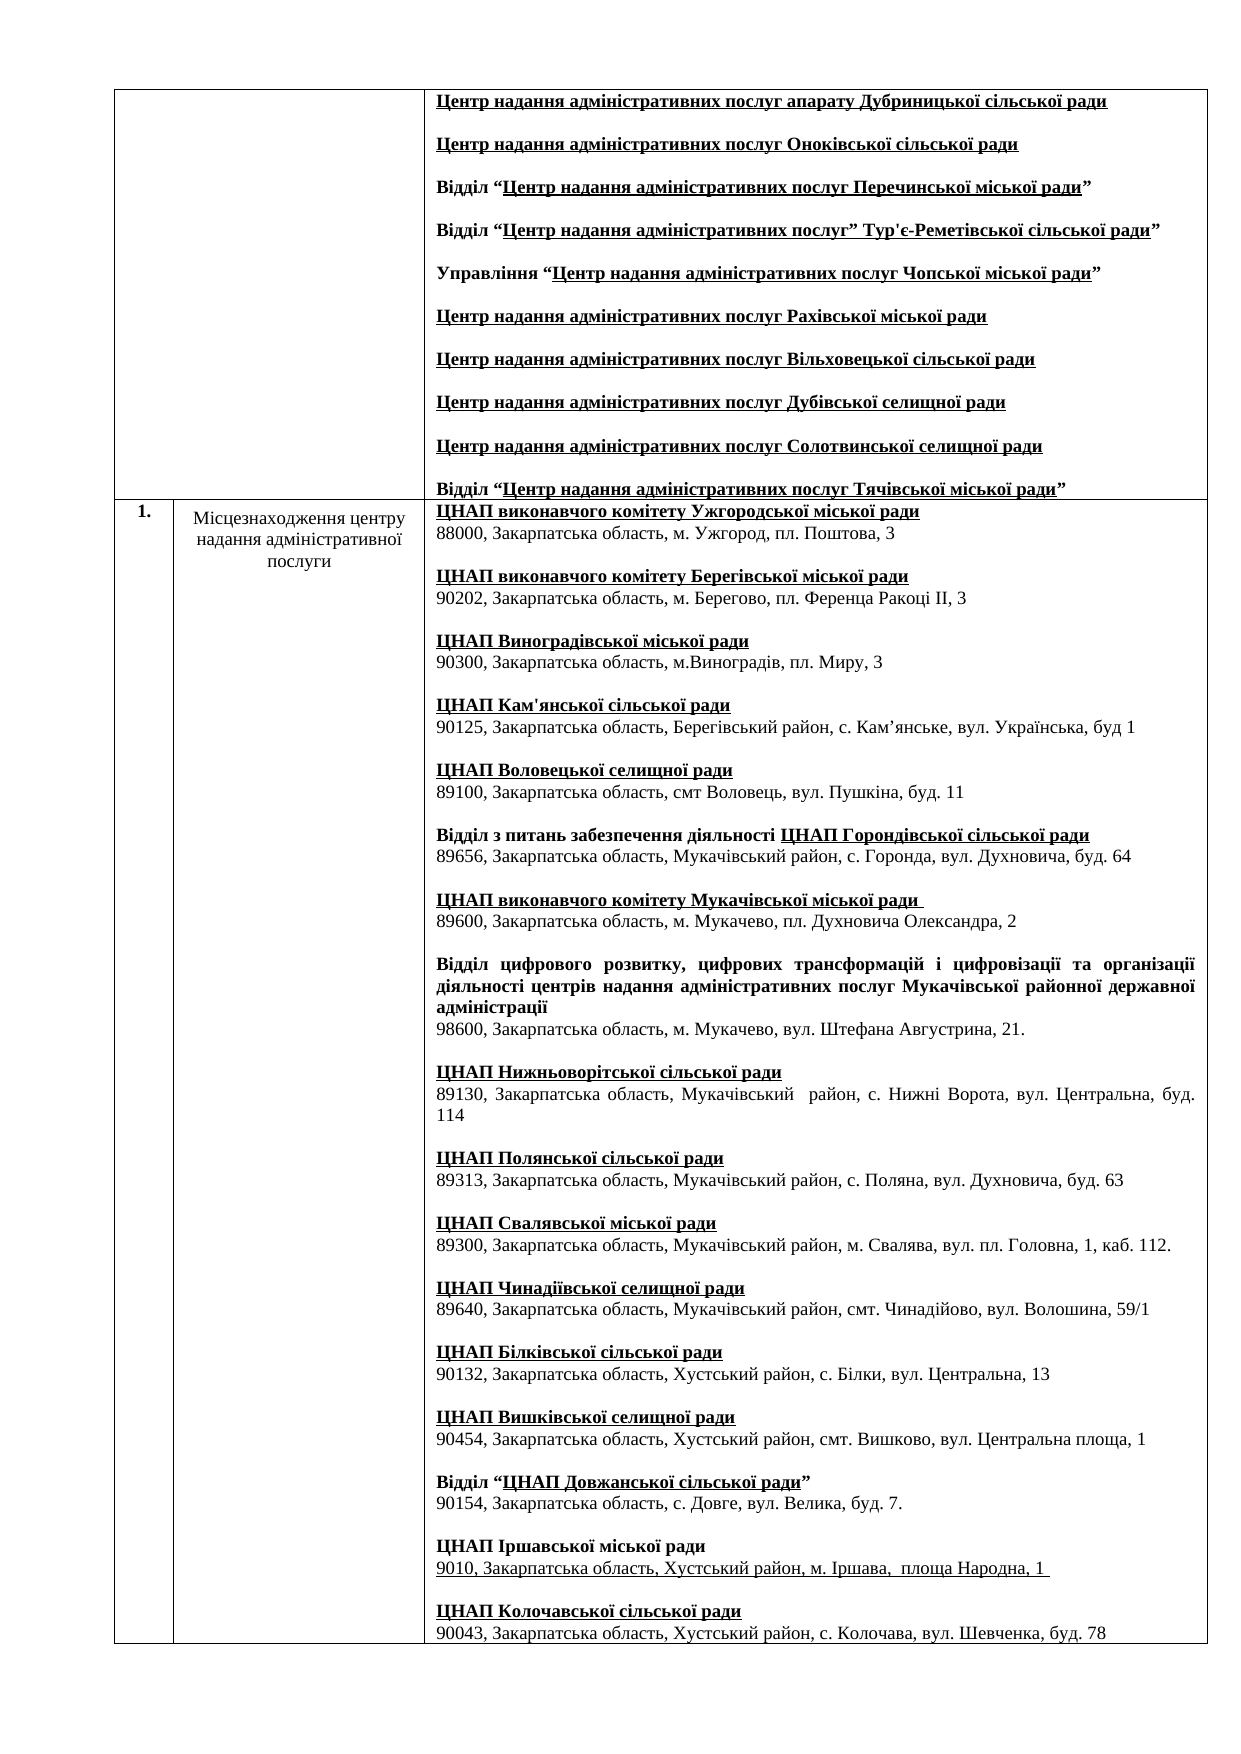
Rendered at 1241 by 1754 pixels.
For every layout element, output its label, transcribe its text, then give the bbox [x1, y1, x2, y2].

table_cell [425, 500, 1207, 1643]
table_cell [115, 90, 424, 499]
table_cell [174, 500, 424, 1643]
table_cell 1. [115, 500, 173, 1643]
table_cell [425, 90, 1207, 499]
